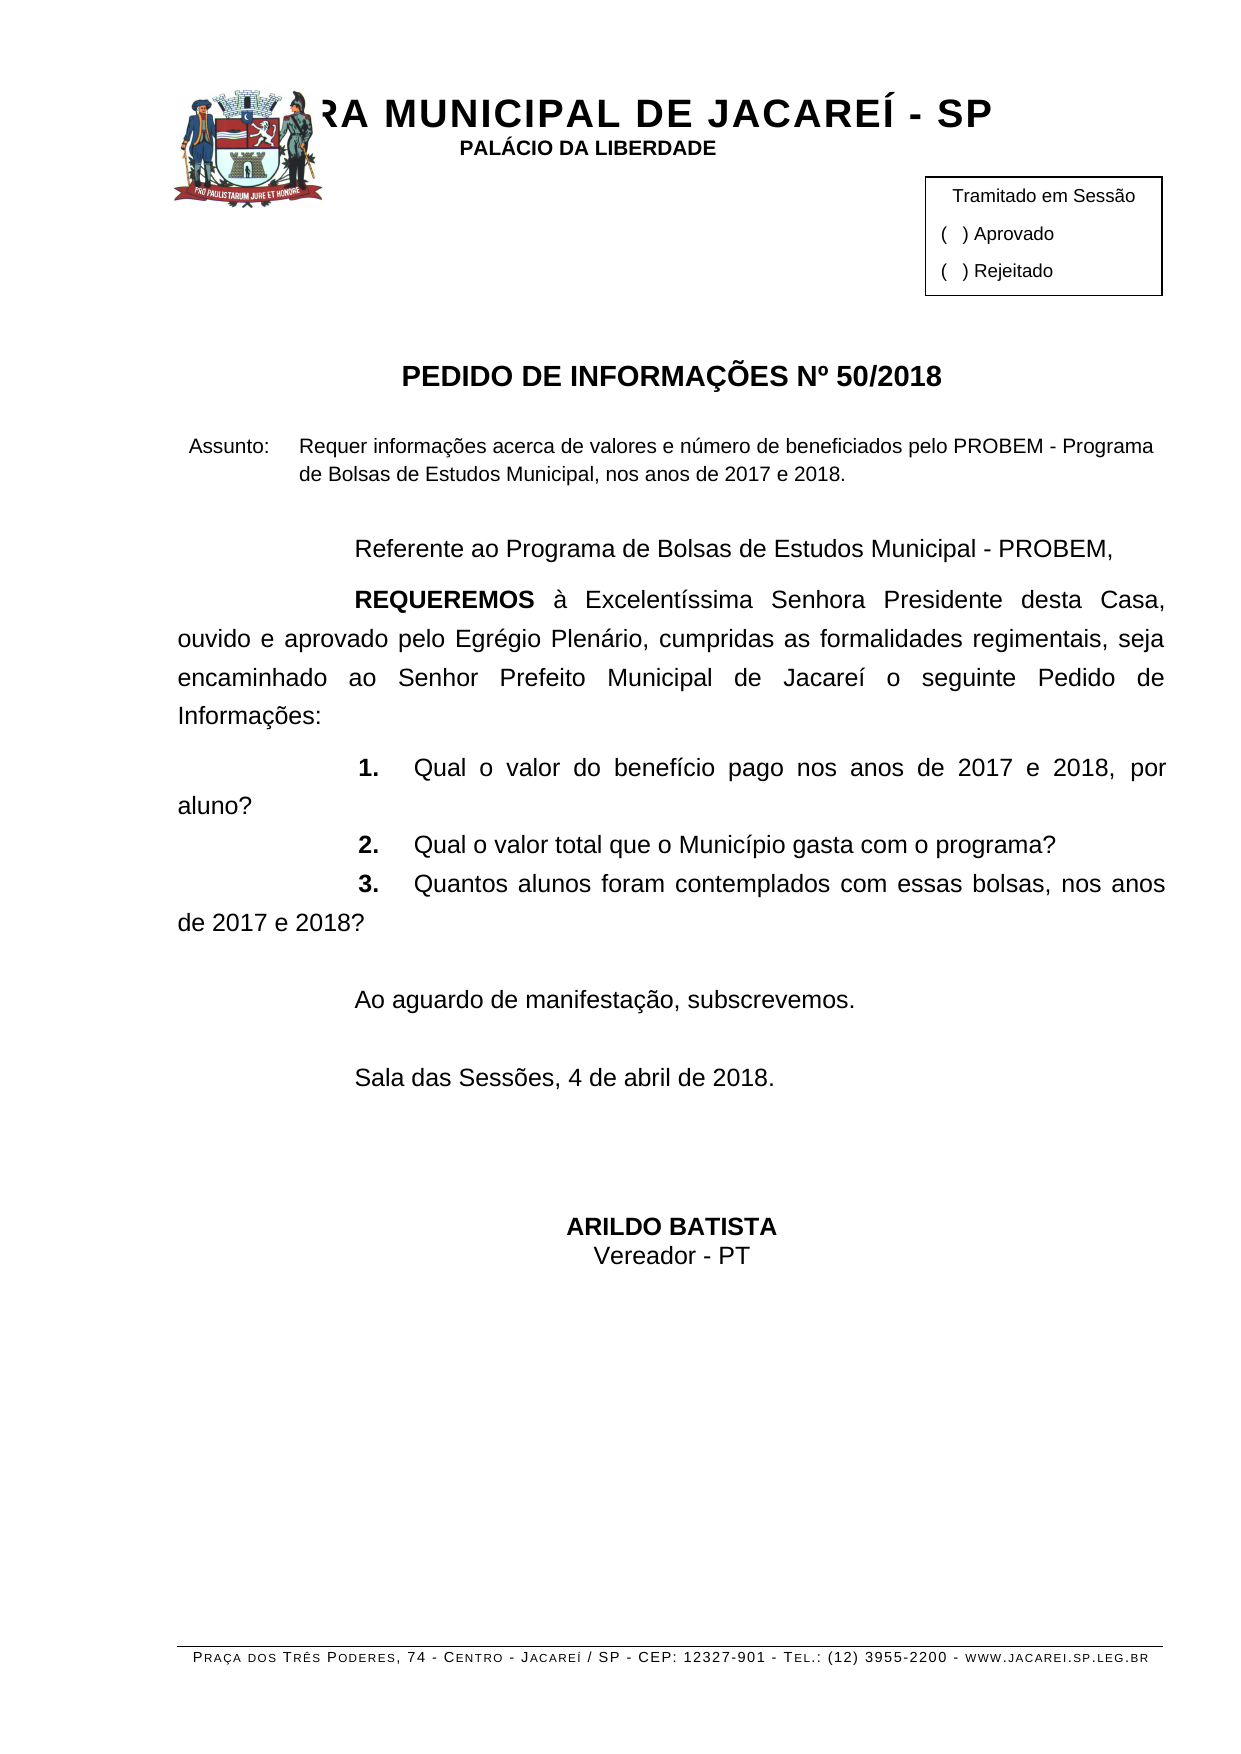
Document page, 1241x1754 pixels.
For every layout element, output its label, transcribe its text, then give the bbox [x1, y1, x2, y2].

list Qual o valor do benefício pago nos anos de 2017 e 2018, por aluno? [177, 752, 1166, 820]
table_header Requer informações acerca de valores e número de beneficiados pelo PROBEM - Programa de Bolsas de Estudos Municipal, nos anos de 2017 e 2018. [288, 434, 1166, 490]
list Quantos alunos foram contemplados com essas bolsas, nos anos de 2017 e 2018? [177, 869, 1166, 936]
text Ao de , subscrevemos. [177, 985, 1166, 1014]
list Qual o valor total que o Município gasta com o programa? [177, 830, 1166, 859]
text ARILDO BATISTA [177, 1212, 1166, 1241]
table_header : [177, 434, 288, 490]
text Referente ao Programa de Bolsas de Estudos Municipal - PROBEM, [177, 534, 1166, 562]
text das , 4 de abril de 2018. [177, 1062, 1166, 1091]
picture [173, 90, 323, 208]
text Vereador - PT [177, 1241, 1166, 1269]
text PEDIDO DE INFORMAÇÕES nº 50/2018 [177, 359, 1166, 392]
text REQUEREMOS à Excelentíssima desta , e , cumpridas as , seja encaminhado ao Municipal de Jacareí o de : [177, 585, 1166, 730]
